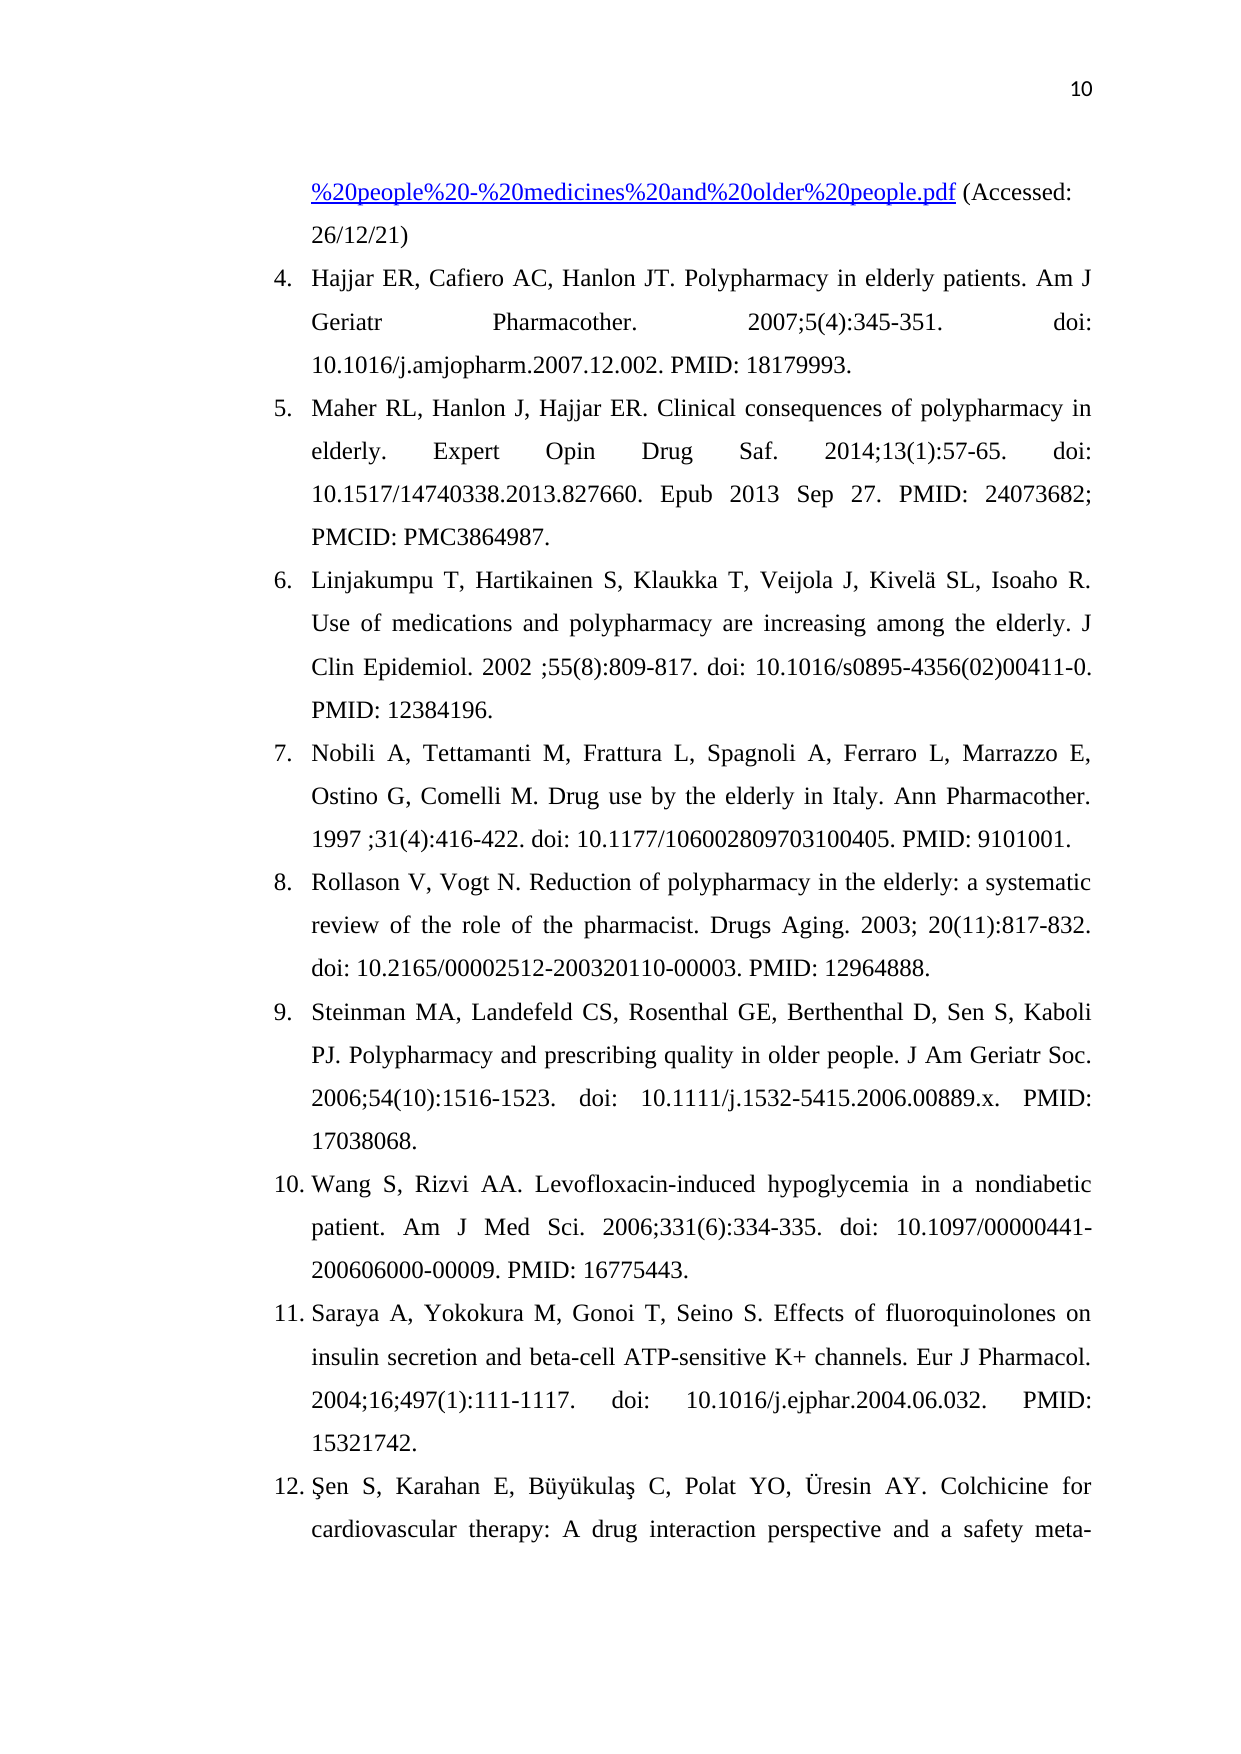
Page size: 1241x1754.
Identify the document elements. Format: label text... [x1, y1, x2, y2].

list Linjakumpu T, Hartikainen S, Klaukka T, Veijola J, Kivelä SL, Isoaho R. Use of medications and polypharmacy are increasing among the elderly. J Clin Epidemiol. 2002 ;55(8):809-817. doi: 10.1016/s0895-4356(02)00411-0. PMID: 12384196. [274, 565, 1092, 723]
list Nobili A, Tettamanti M, Frattura L, Spagnoli A, Ferraro L, Marrazzo E, Ostino G, Comelli M. Drug use by the elderly in Italy. Ann Pharmacother. 1997 ;31(4):416-422. doi: 10.1177/106002809703100405. PMID: 9101001. [274, 738, 1092, 853]
list Saraya A, Yokokura M, Gonoi T, Seino S. Effects of fluoroquinolones on insulin secretion and beta-cell ATP-sensitive K+ channels. Eur J Pharmacol. 2004;16;497(1):111-1117. doi: 10.1016/j.ejphar.2004.06.032. PMID: 15321742. [274, 1298, 1092, 1457]
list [274, 177, 1092, 249]
list Hajjar ER, Cafiero AC, Hanlon JT. Polypharmacy in elderly patients. Am J Geriatr Pharmacother. 2007;5(4):345-351. doi: 10.1016/j.amjopharm.2007.12.002. PMID: 18179993. [274, 263, 1092, 378]
list Maher RL, Hanlon J, Hajjar ER. Clinical consequences of polypharmacy in elderly. Expert Opin Drug Saf. 2014;13(1):57-65. doi: 10.1517/14740338.2013.827660. Epub 2013 Sep 27. PMID: 24073682; PMCID: PMC3864987. [274, 393, 1092, 551]
list Steinman MA, Landefeld CS, Rosenthal GE, Berthenthal D, Sen S, Kaboli PJ. Polypharmacy and prescribing quality in older people. J Am Geriatr Soc. 2006;54(10):1516-1523. doi: 10.1111/j.1532-5415.2006.00889.x. PMID: 17038068. [274, 997, 1092, 1155]
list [274, 1471, 1092, 1543]
list Rollason V, Vogt N. Reduction of polypharmacy in the elderly: a systematic review of the role of the pharmacist. Drugs Aging. 2003; 20(11):817-832. doi: 10.2165/00002512-200320110-00003. PMID: 12964888. [274, 867, 1092, 982]
list Wang S, Rizvi AA. Levofloxacin-induced hypoglycemia in a nondiabetic patient. Am J Med Sci. 2006;331(6):334-335. doi: 10.1097/00000441-200606000-00009. PMID: 16775443. [274, 1169, 1092, 1284]
